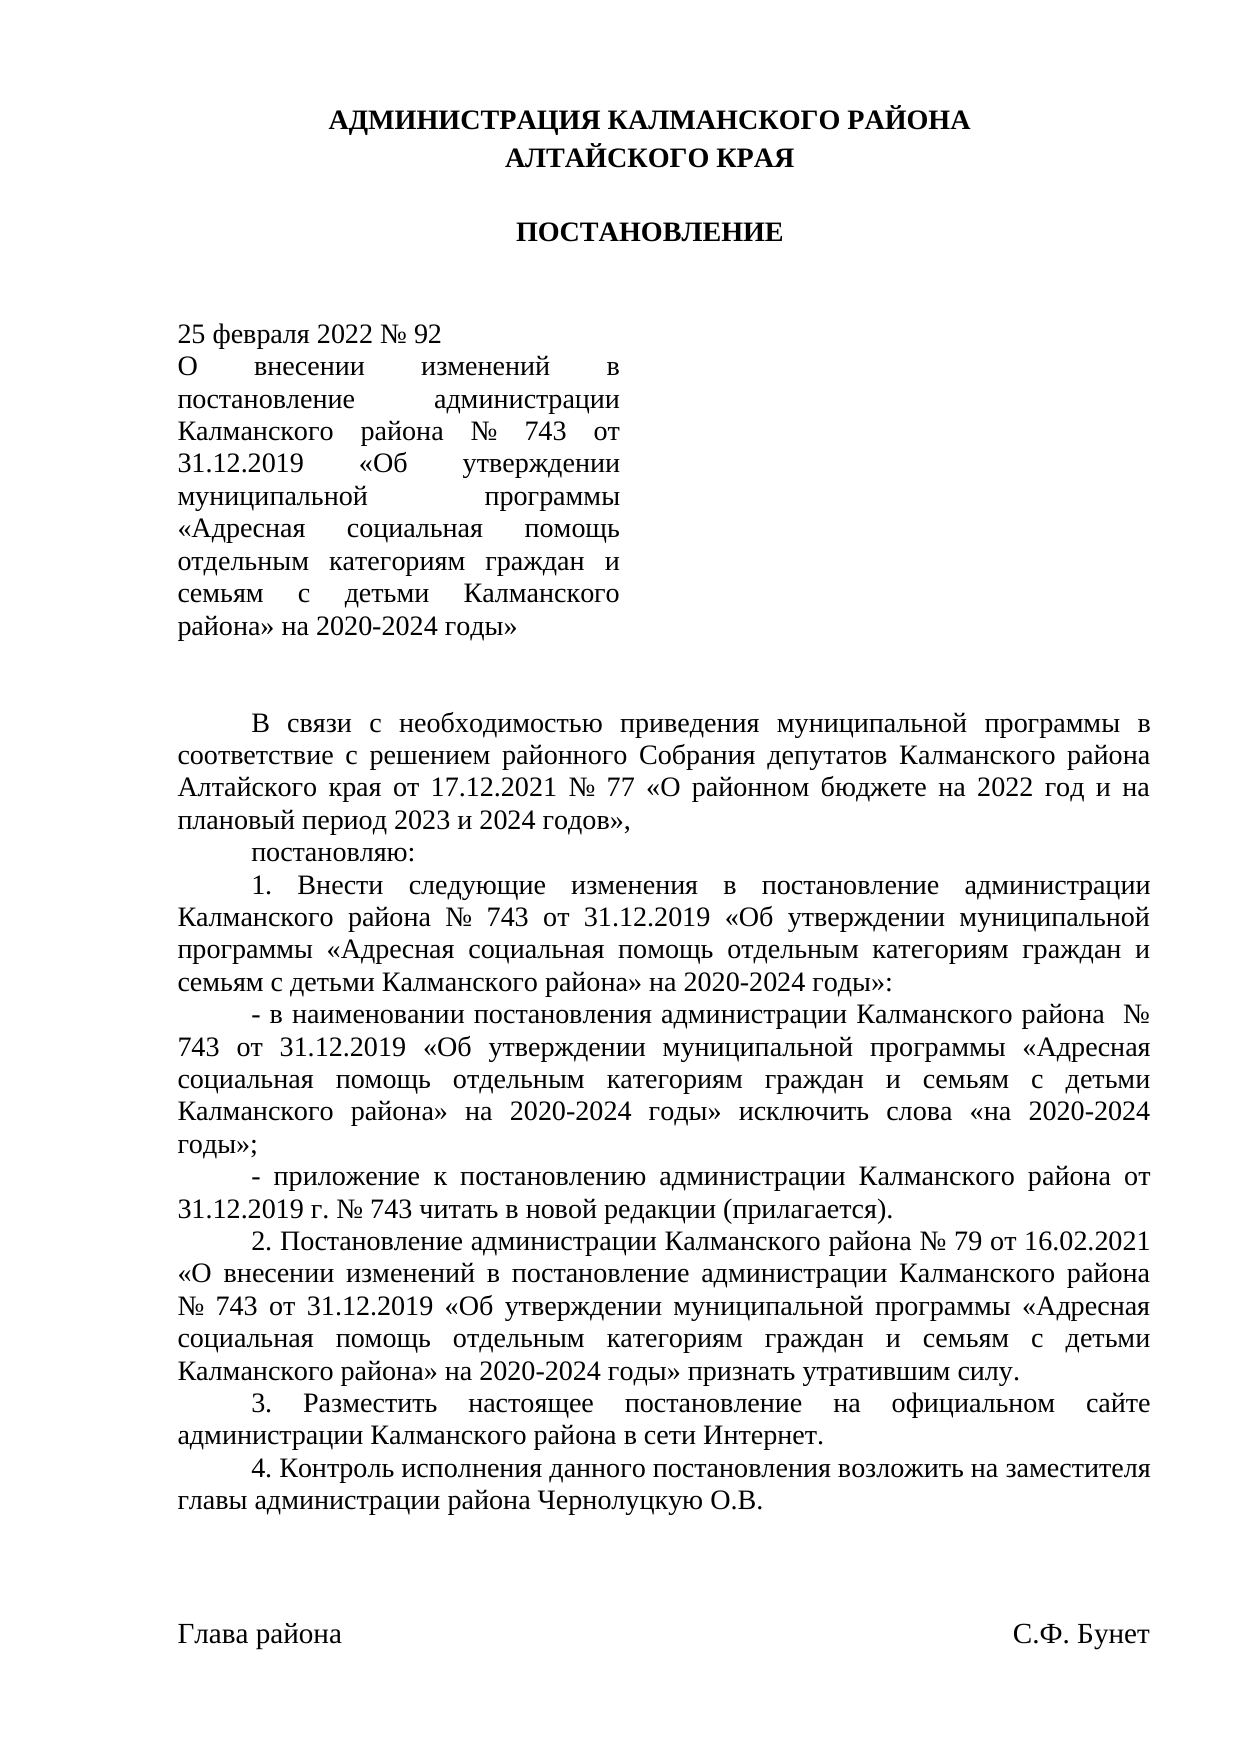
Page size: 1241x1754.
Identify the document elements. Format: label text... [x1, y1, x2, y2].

title 4. Контроль исполнения данного постановления возложить на заместителя главы администрации района Чернолуцкую О.В. [177, 1451, 1152, 1516]
text ПОСТАНОВЛЕНИЕ [177, 215, 1122, 247]
title 1. Внести следующие изменения в постановление администрации Калманского района № 743 от 31.12.2019 «Об утверждении муниципальной программы «Адресная социальная помощь отдельным категориям граждан и семьям с детьми Калманского района» на 2020-2024 годы»: [177, 868, 1152, 997]
title 2. Постановление администрации Калманского района № 79 от 16.02.2021 «О внесении изменений в постановление администрации Калманского района № 743 от 31.12.2019 «Об утверждении муниципальной программы «Адресная социальная помощь отдельным категориям граждан и семьям с детьми Калманского района» на 2020-2024 годы» признать утратившим силу. [177, 1224, 1152, 1386]
title 3. Разместить настоящее постановление на официальном сайте администрации Калманского района в сети Интернет. [177, 1386, 1152, 1451]
text АЛТАЙСКОГО КРАЯ [177, 141, 1122, 173]
title Глава района С.Ф. Бунет [177, 1616, 1152, 1650]
title - приложение к постановлению администрации Калманского района от 31.12.2019 г. № 743 читать в новой редакции (прилагается). [177, 1159, 1152, 1224]
title - в наименовании постановления администрации Калманского района № 743 от 31.12.2019 «Об утверждении муниципальной программы «Адресная социальная помощь отдельным категориям граждан и семьям с детьми Калманского района» на 2020-2024 годы» исключить слова «на 2020-2024 годы»; [177, 997, 1152, 1159]
title В связи с необходимостью приведения муниципальной программы в соответствие с решением районного Собрания депутатов Калманского района Алтайского края от 17.12.2021 № 77 «О районном бюджете на 2022 год и на плановый период 2023 и 2024 годов», [177, 706, 1152, 835]
title О внесении изменений в постановление администрации Калманского района № 743 от 31.12.2019 «Об утверждении муниципальной программы «Адресная социальная помощь отдельным категориям граждан и семьям с детьми Калманского района» на 2020-2024 годы» [177, 349, 620, 641]
title постановляю: [177, 835, 1152, 868]
title 25 февраля 2022 № 92 [177, 317, 591, 349]
text АДМИНИСТРАЦИЯ КАЛМАНСКОГО РАЙОНА [177, 103, 1122, 136]
